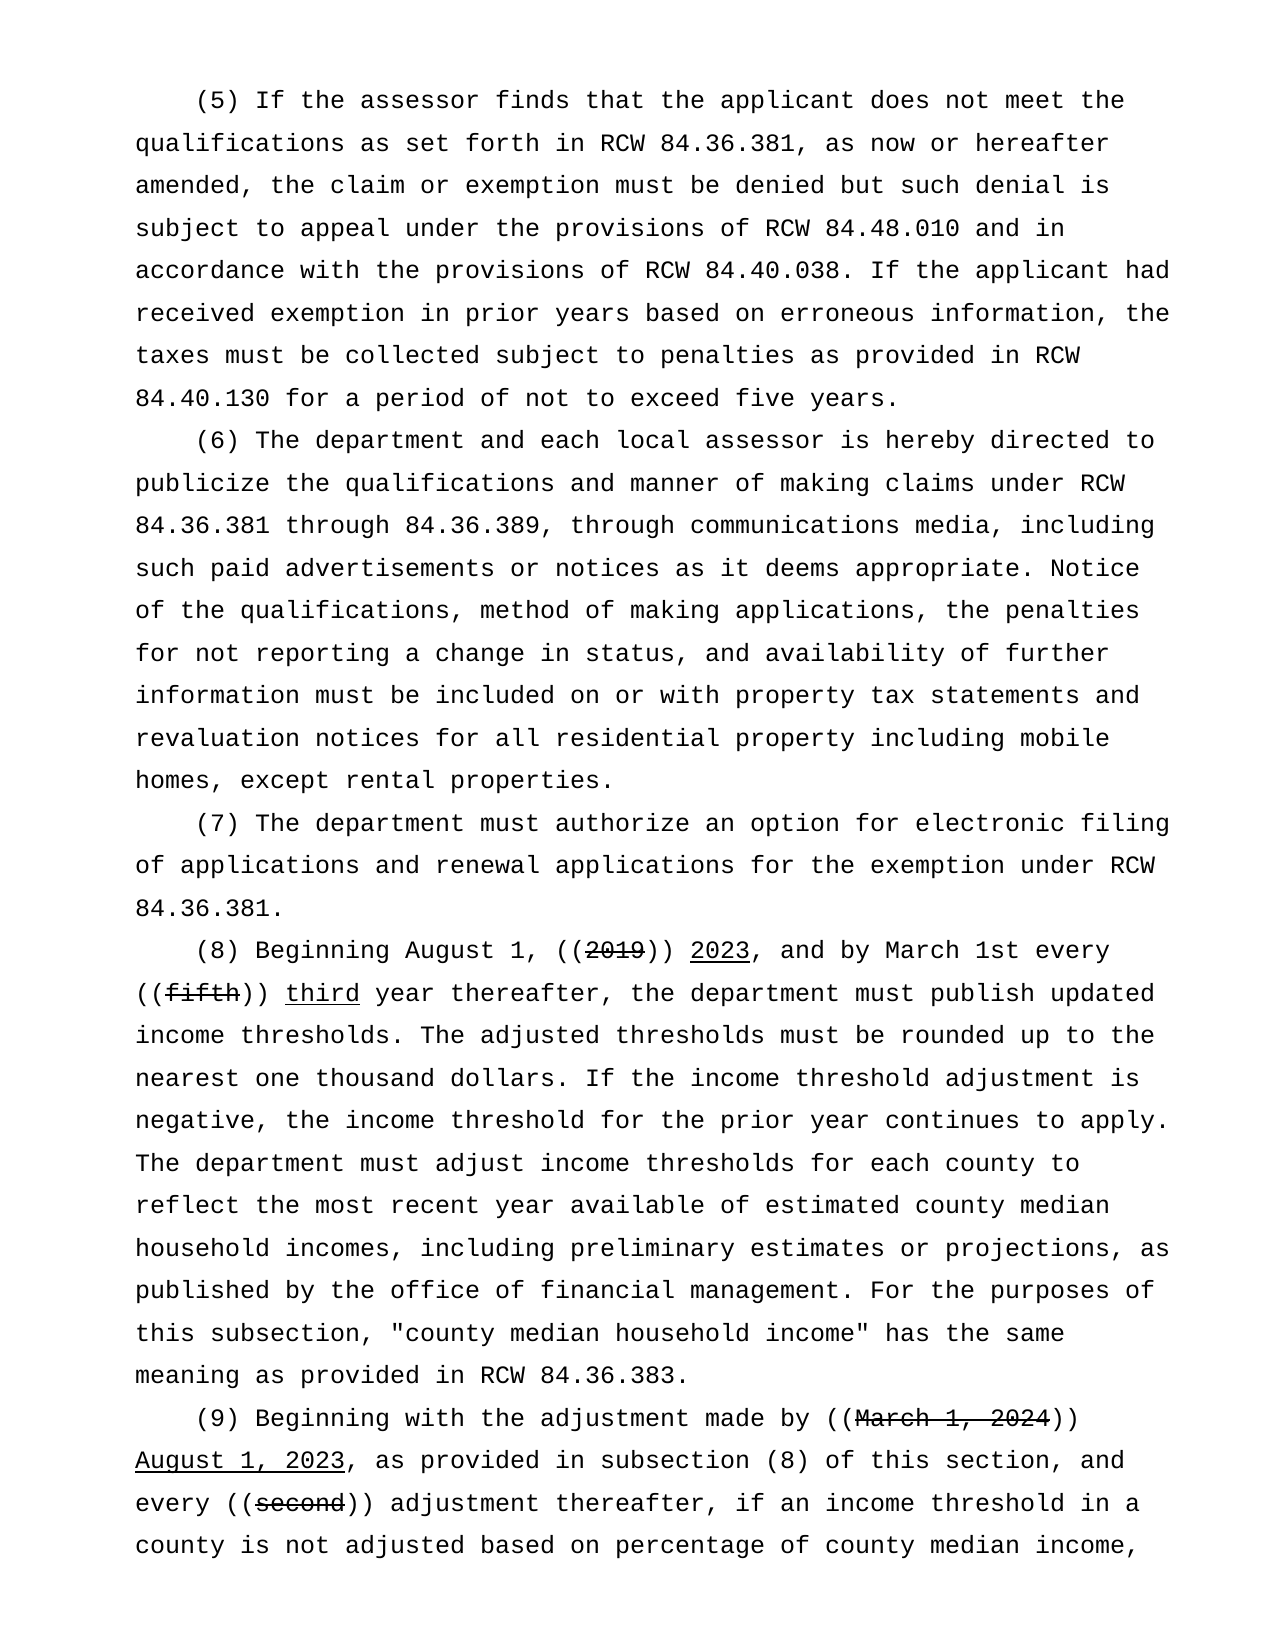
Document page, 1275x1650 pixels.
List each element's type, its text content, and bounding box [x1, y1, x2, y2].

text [135, 1392, 1170, 1562]
text (6) The department and each local assessor is hereby directed to publicize the qualifications and manner of making claims under RCW 84.36.381 through 84.36.389, through communications media, including such paid advertisements or notices as it deems appropriate. Notice of the qualifications, method of making applications, the penalties for not reporting a change in status, and availability of further information must be included on or with property tax statements and revaluation notices for all residential property including mobile homes, except rental properties. [135, 415, 1170, 797]
text (8) Beginning August 1, ((2019)) 2023, and by March 1st every ((fifth)) third year thereafter, the department must publish updated income thresholds. The adjusted thresholds must be rounded up to the nearest one thousand dollars. If the income threshold adjustment is negative, the income threshold for the prior year continues to apply. The department must adjust income thresholds for each county to reflect the most recent year available of estimated county median household incomes, including preliminary estimates or projections, as published by the office of financial management. For the purposes of this subsection, "county median household income" has the same meaning as provided in RCW 84.36.383. [135, 925, 1170, 1392]
text (7) The department must authorize an option for electronic filing of applications and renewal applications for the exemption under RCW 84.36.381. [135, 797, 1170, 925]
text (5) If the assessor finds that the applicant does not meet the qualifications as set forth in RCW 84.36.381, as now or hereafter amended, the claim or exemption must be denied but such denial is subject to appeal under the provisions of RCW 84.48.010 and in accordance with the provisions of RCW 84.40.038. If the applicant had received exemption in prior years based on erroneous information, the taxes must be collected subject to penalties as provided in RCW 84.40.130 for a period of not to exceed five years. [135, 75, 1170, 415]
